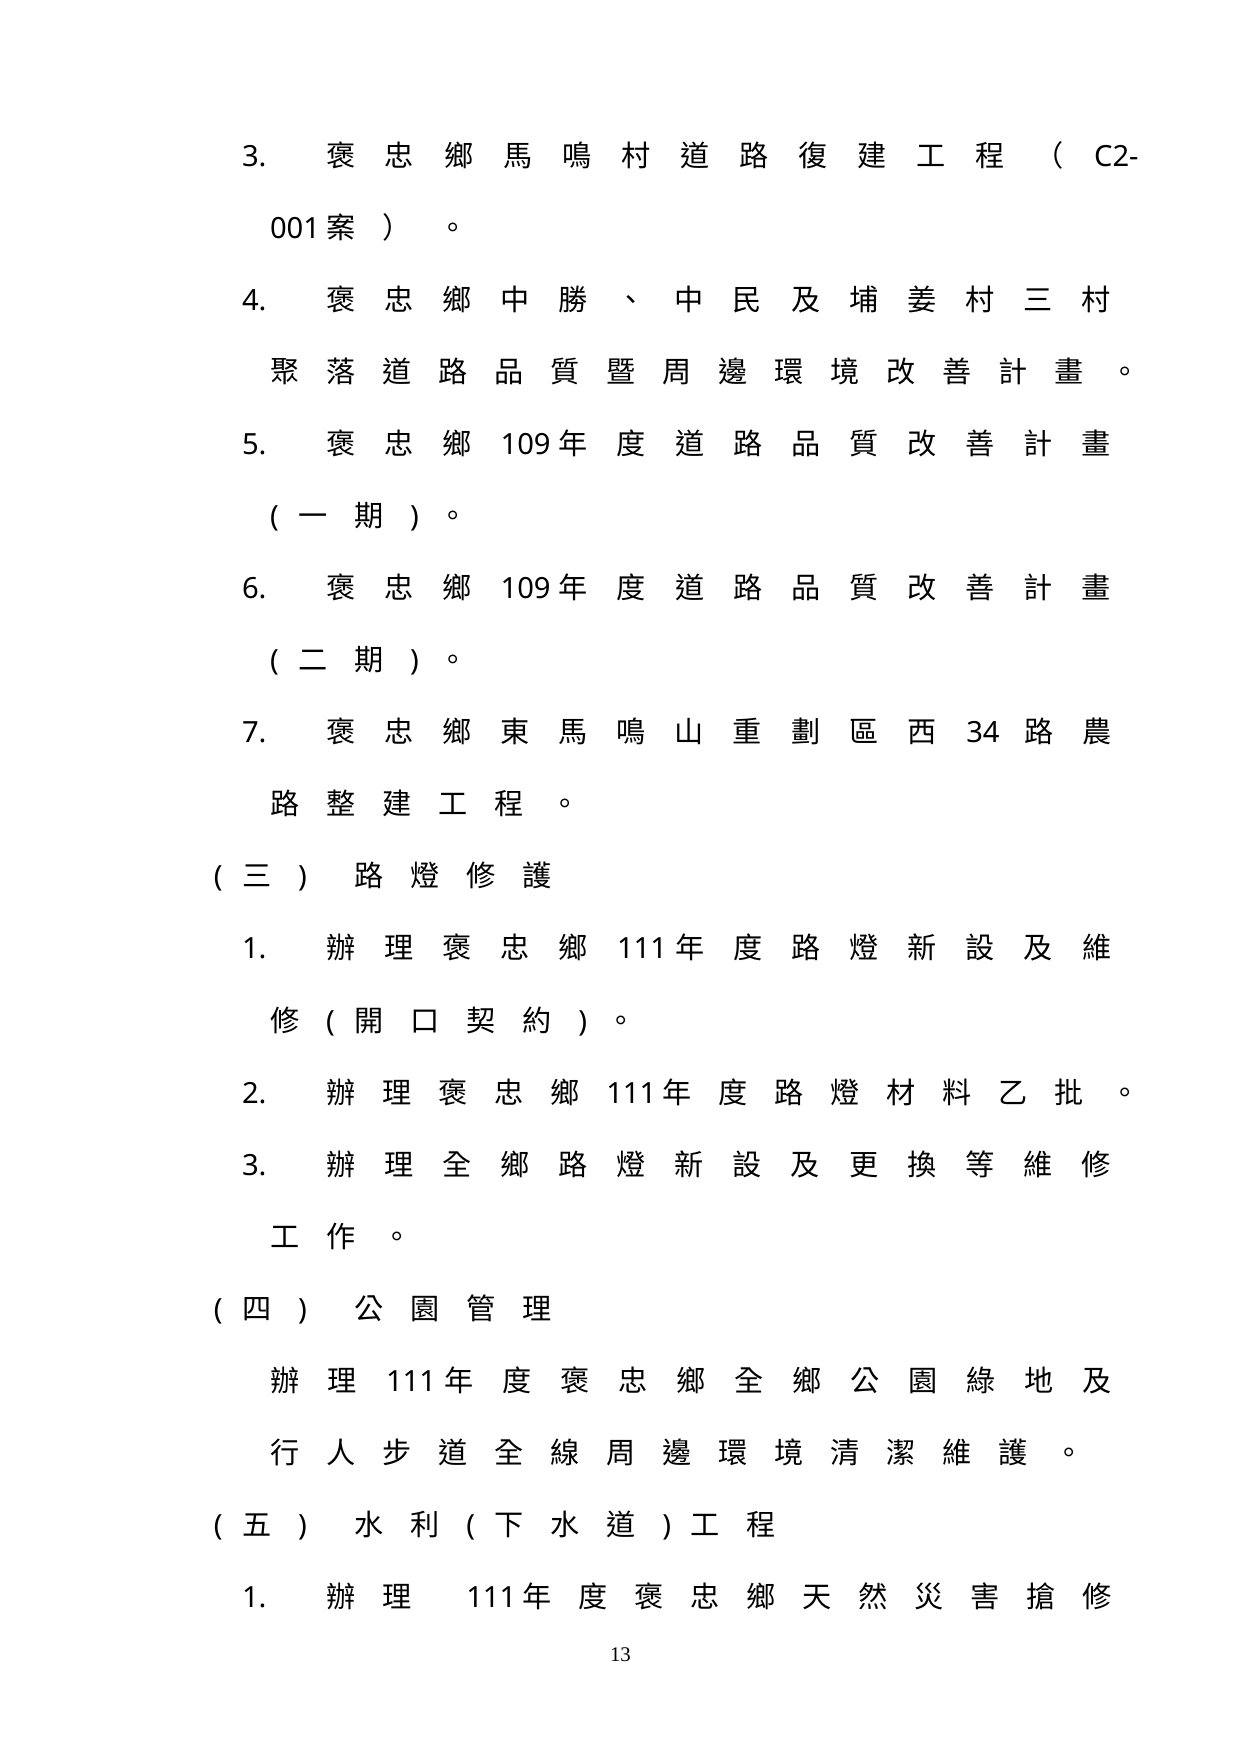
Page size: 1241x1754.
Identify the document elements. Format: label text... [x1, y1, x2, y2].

list 辦理褒忠鄉111年度路燈新設及維修(開口契約)。 [220, 910, 1138, 1054]
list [220, 1559, 1138, 1631]
list 褒忠鄉東馬鳴山重劃區西34路農路整建工程。 [220, 694, 1138, 838]
list 水利(下水道)工程 [190, 1487, 1138, 1559]
list 辦理褒忠鄉111年度路燈材料乙批。 [220, 1054, 1138, 1126]
list 褒忠鄉中勝、中民及埔姜村三村聚落道路品質暨周邊環境改善計畫。 [220, 261, 1138, 406]
list 公園管理 [190, 1271, 1138, 1343]
text 辦理111年度褒忠鄉全鄉公園綠地及行人步道全線周邊環境清潔維護。 [264, 1343, 1138, 1487]
list 路燈修護 [190, 838, 1138, 910]
list 褒忠鄉馬鳴村道路復建工程（C2-001案）。 [220, 117, 1138, 261]
list 褒忠鄉109年度道路品質改善計畫(一期)。 [220, 406, 1138, 550]
list 辦理全鄉路燈新設及更換等維修工作。 [220, 1126, 1138, 1271]
list 褒忠鄉109年度道路品質改善計畫(二期)。 [220, 550, 1138, 694]
